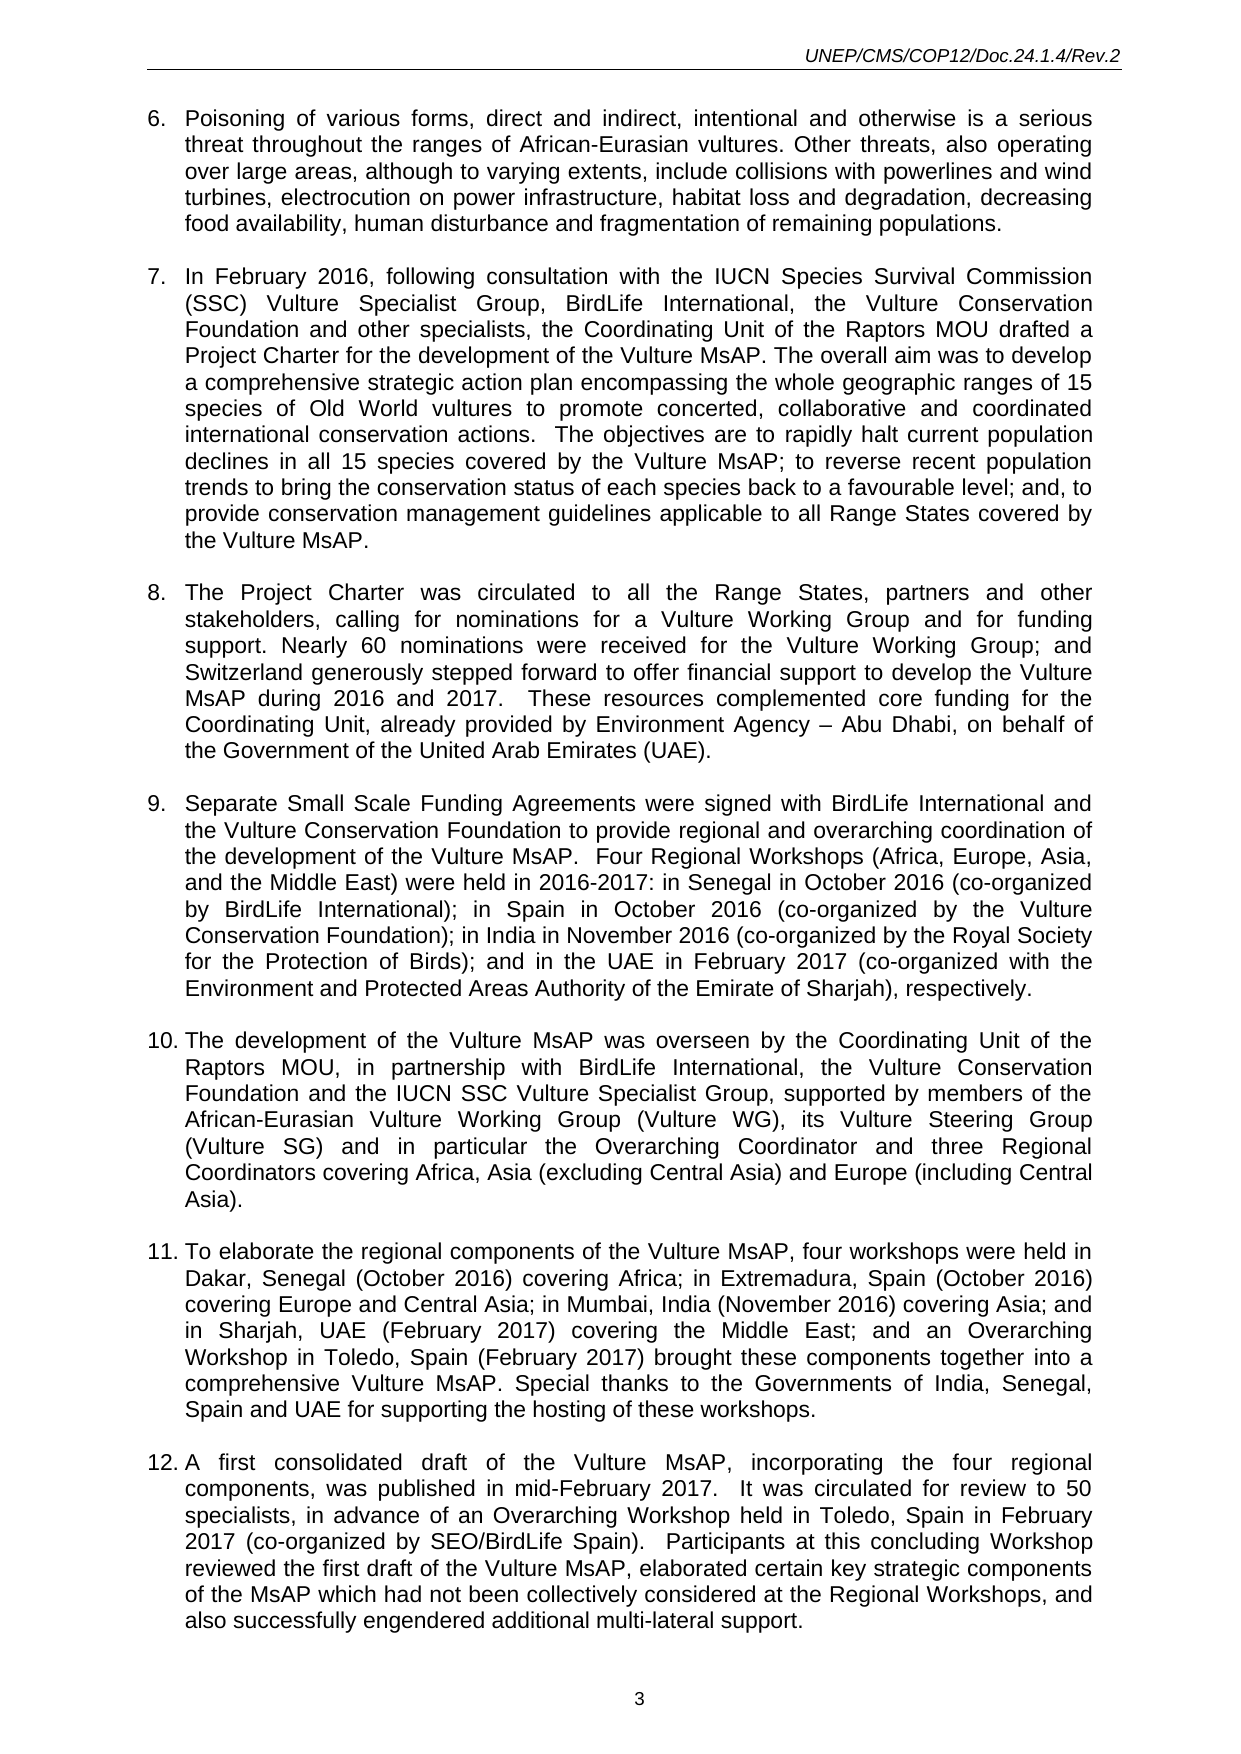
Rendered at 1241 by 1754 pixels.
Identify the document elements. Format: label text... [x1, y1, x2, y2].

list To elaborate the regional components of the Vulture MsAP, four workshops were held in Dakar, Senegal (October 2016) covering Africa; in Extremadura, Spain (October 2016) covering Europe and Central Asia; in Mumbai, India (November 2016) covering Asia; and in Sharjah, UAE (February 2017) covering the Middle East; and an Overarching Workshop in Toledo, Spain (February 2017) brought these components together into a comprehensive Vulture MsAP. Special thanks to the Governments of India, Senegal, Spain and UAE for supporting the hosting of these workshops. [147, 1238, 1093, 1423]
list Separate Small Scale Funding Agreements were signed with BirdLife International and the Vulture Conservation Foundation to provide regional and overarching coordination of the development of the Vulture MsAP. Four Regional Workshops (Africa, Europe, Asia, and the Middle East) were held in 2016-2017: in Senegal in October 2016 (co-organized by BirdLife International); in Spain in October 2016 (co-organized by the Vulture Conservation Foundation); in India in November 2016 (co-organized by the Royal Society for the Protection of Birds); and in the UAE in February 2017 (co-organized with the Environment and Protected Areas Authority of the Emirate of Sharjah), respectively. [147, 790, 1093, 1001]
list A first consolidated draft of the Vulture MsAP, incorporating the four regional components, was published in mid-February 2017. It was circulated for review to 50 specialists, in advance of an Overarching Workshop held in Toledo, Spain in February 2017 (co-organized by SEO/BirdLife Spain). Participants at this concluding Workshop reviewed the first draft of the Vulture MsAP, elaborated certain key strategic components of the MsAP which had not been collectively considered at the Regional Workshops, and also successfully engendered additional multi-lateral support. [147, 1449, 1093, 1633]
list Poisoning of various forms, direct and indirect, intentional and otherwise is a serious threat throughout the ranges of African-Eurasian vultures. Other threats, also operating over large areas, although to varying extents, include collisions with powerlines and wind turbines, electrocution on power infrastructure, habitat loss and degradation, decreasing food availability, human disturbance and fragmentation of remaining populations. [147, 105, 1093, 237]
list The development of the Vulture MsAP was overseen by the Coordinating Unit of the Raptors MOU, in partnership with BirdLife International, the Vulture Conservation Foundation and the IUCN SSC Vulture Specialist Group, supported by members of the African-Eurasian Vulture Working Group (Vulture WG), its Vulture Steering Group (Vulture SG) and in particular the Overarching Coordinator and three Regional Coordinators covering Africa, Asia (excluding Central Asia) and Europe (including Central Asia). [147, 1027, 1093, 1212]
list The Project Charter was circulated to all the Range States, partners and other stakeholders, calling for nominations for a Vulture Working Group and for funding support. Nearly 60 nominations were received for the Vulture Working Group; and Switzerland generously stepped forward to offer financial support to develop the Vulture MsAP during 2016 and 2017. These resources complemented core funding for the Coordinating Unit, already provided by Environment Agency – Abu Dhabi, on behalf of the Government of the United Arab Emirates (UAE). [147, 579, 1093, 764]
list In February 2016, following consultation with the IUCN Species Survival Commission (SSC) Vulture Specialist Group, BirdLife International, the Vulture Conservation Foundation and other specialists, the Coordinating Unit of the Raptors MOU drafted a Project Charter for the development of the Vulture MsAP. The overall aim was to develop a comprehensive strategic action plan encompassing the whole geographic ranges of 15 species of Old World vultures to promote concerted, collaborative and coordinated international conservation actions. The objectives are to rapidly halt current population declines in all 15 species covered by the Vulture MsAP; to reverse recent population trends to bring the conservation status of each species back to a favourable level; and, to provide conservation management guidelines applicable to all Range States covered by the Vulture MsAP. [147, 263, 1093, 553]
